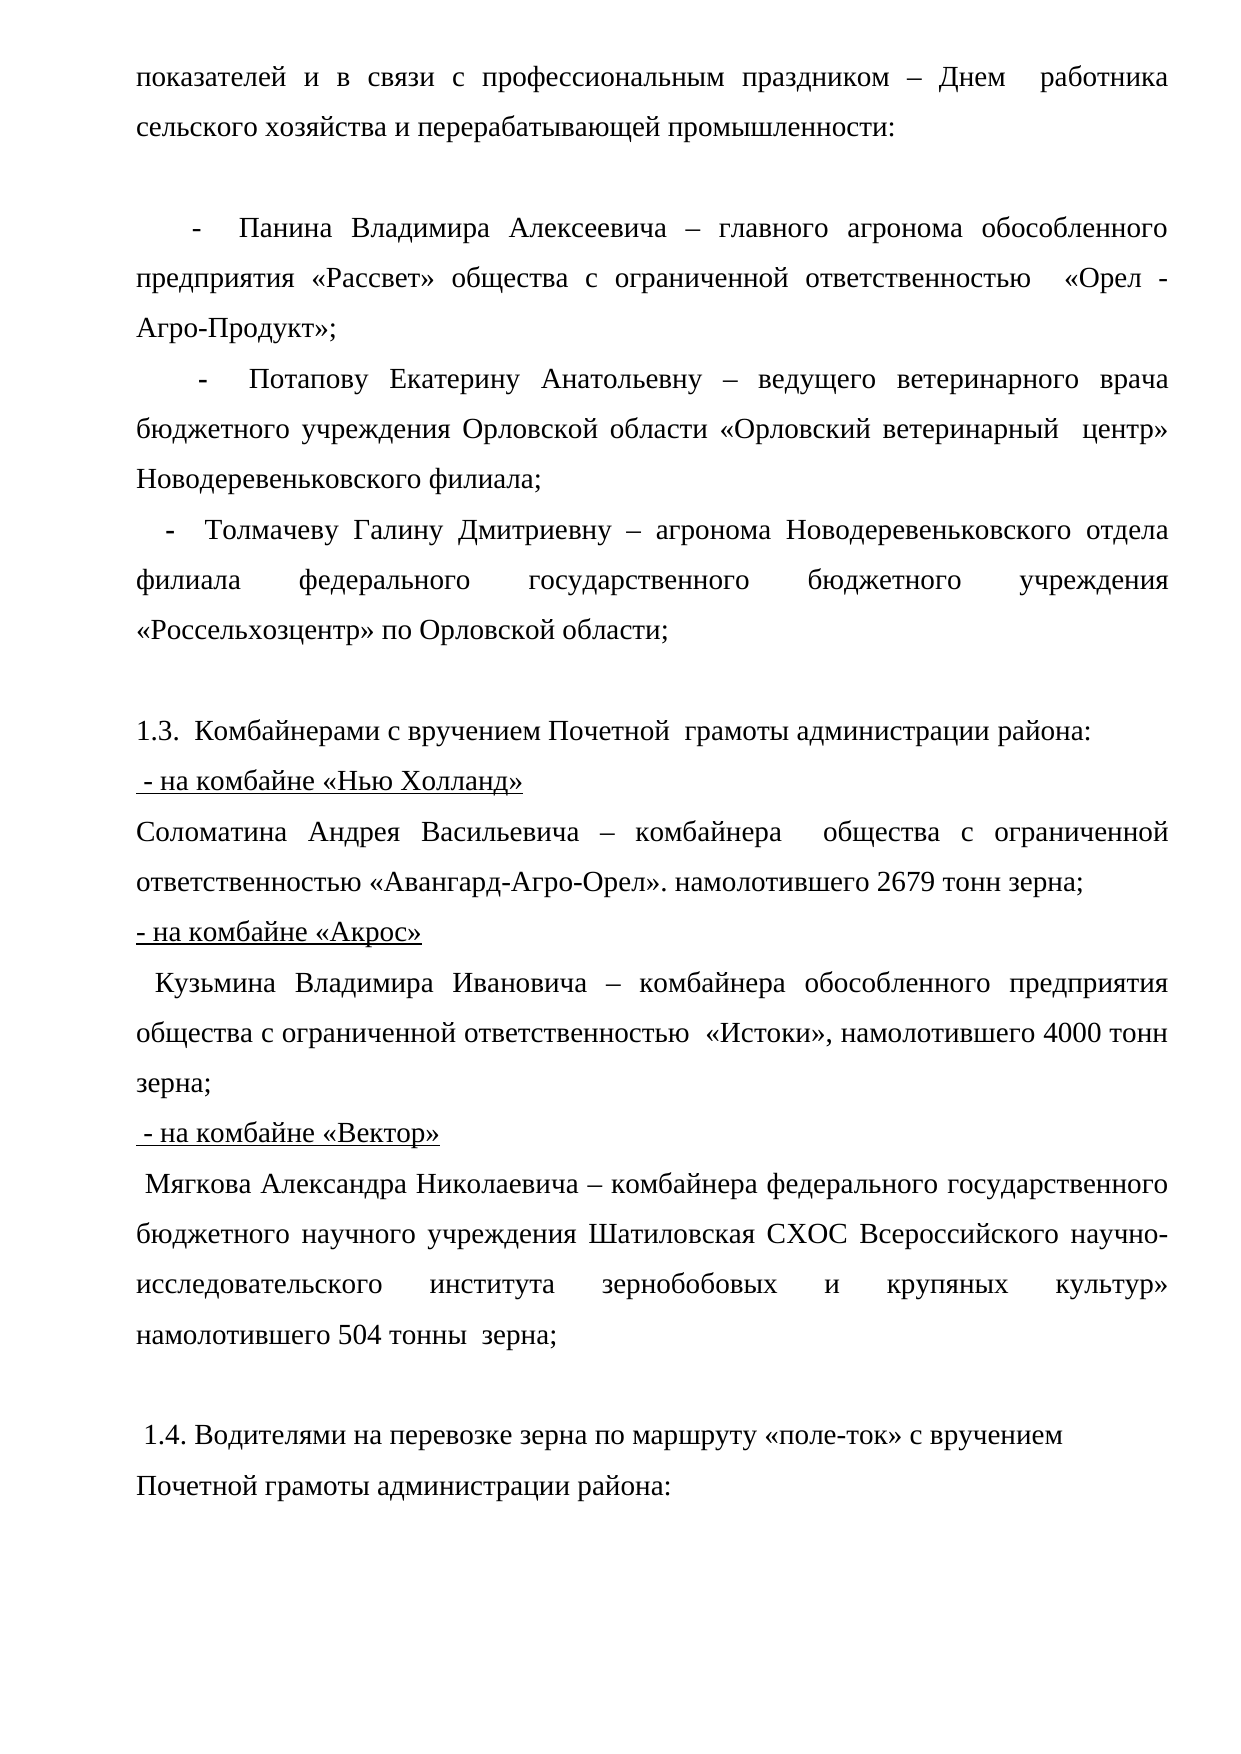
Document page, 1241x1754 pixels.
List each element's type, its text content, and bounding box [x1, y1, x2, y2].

text Почетной грамоты администрации района: [136, 1468, 1169, 1501]
text 1.4. Водителями на перевозке зерна по маршруту «поле-ток» с вручением [136, 1417, 1169, 1451]
list - на комбайне «Акрос» [136, 914, 1169, 948]
list - Потапову Екатерину Анатольевну – ведущего ветеринарного врача бюджетного учреждения Орловской области «Орловский ветеринарный центр» Новодеревеньковского филиала; [136, 361, 1169, 495]
list Мягкова Александра Николаевича – комбайнера федерального государственного бюджетного научного учреждения Шатиловская СХОС Всероссийского научно-исследовательского института зернобобовых и крупяных культур» намолотившего 504 тонны зерна; [136, 1166, 1169, 1350]
list - на комбайне «Нью Холланд» [136, 763, 1169, 797]
list Соломатина Андрея Васильевича – комбайнера общества с ограниченной ответственностью «Авангард-Агро-Орел». намолотившего 2679 тонн зерна; [136, 814, 1169, 898]
list Кузьмина Владимира Ивановича – комбайнера обособленного предприятия общества с ограниченной ответственностью «Истоки», намолотившего 4000 тонн зерна; [136, 965, 1169, 1099]
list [136, 59, 1169, 143]
list - на комбайне «Вектор» [136, 1116, 1169, 1149]
list 1.3. Комбайнерами с вручением Почетной грамоты администрации района: [136, 713, 1169, 747]
list - Панина Владимира Алексеевича – главного агронома обособленного предприятия «Рассвет» общества с ограниченной ответственностью «Орел - Агро-Продукт»; [136, 210, 1169, 344]
list - Толмачеву Галину Дмитриевну – агронома Новодеревеньковского отдела филиала федерального государственного бюджетного учреждения «Россельхозцентр» по Орловской области; [136, 512, 1169, 646]
